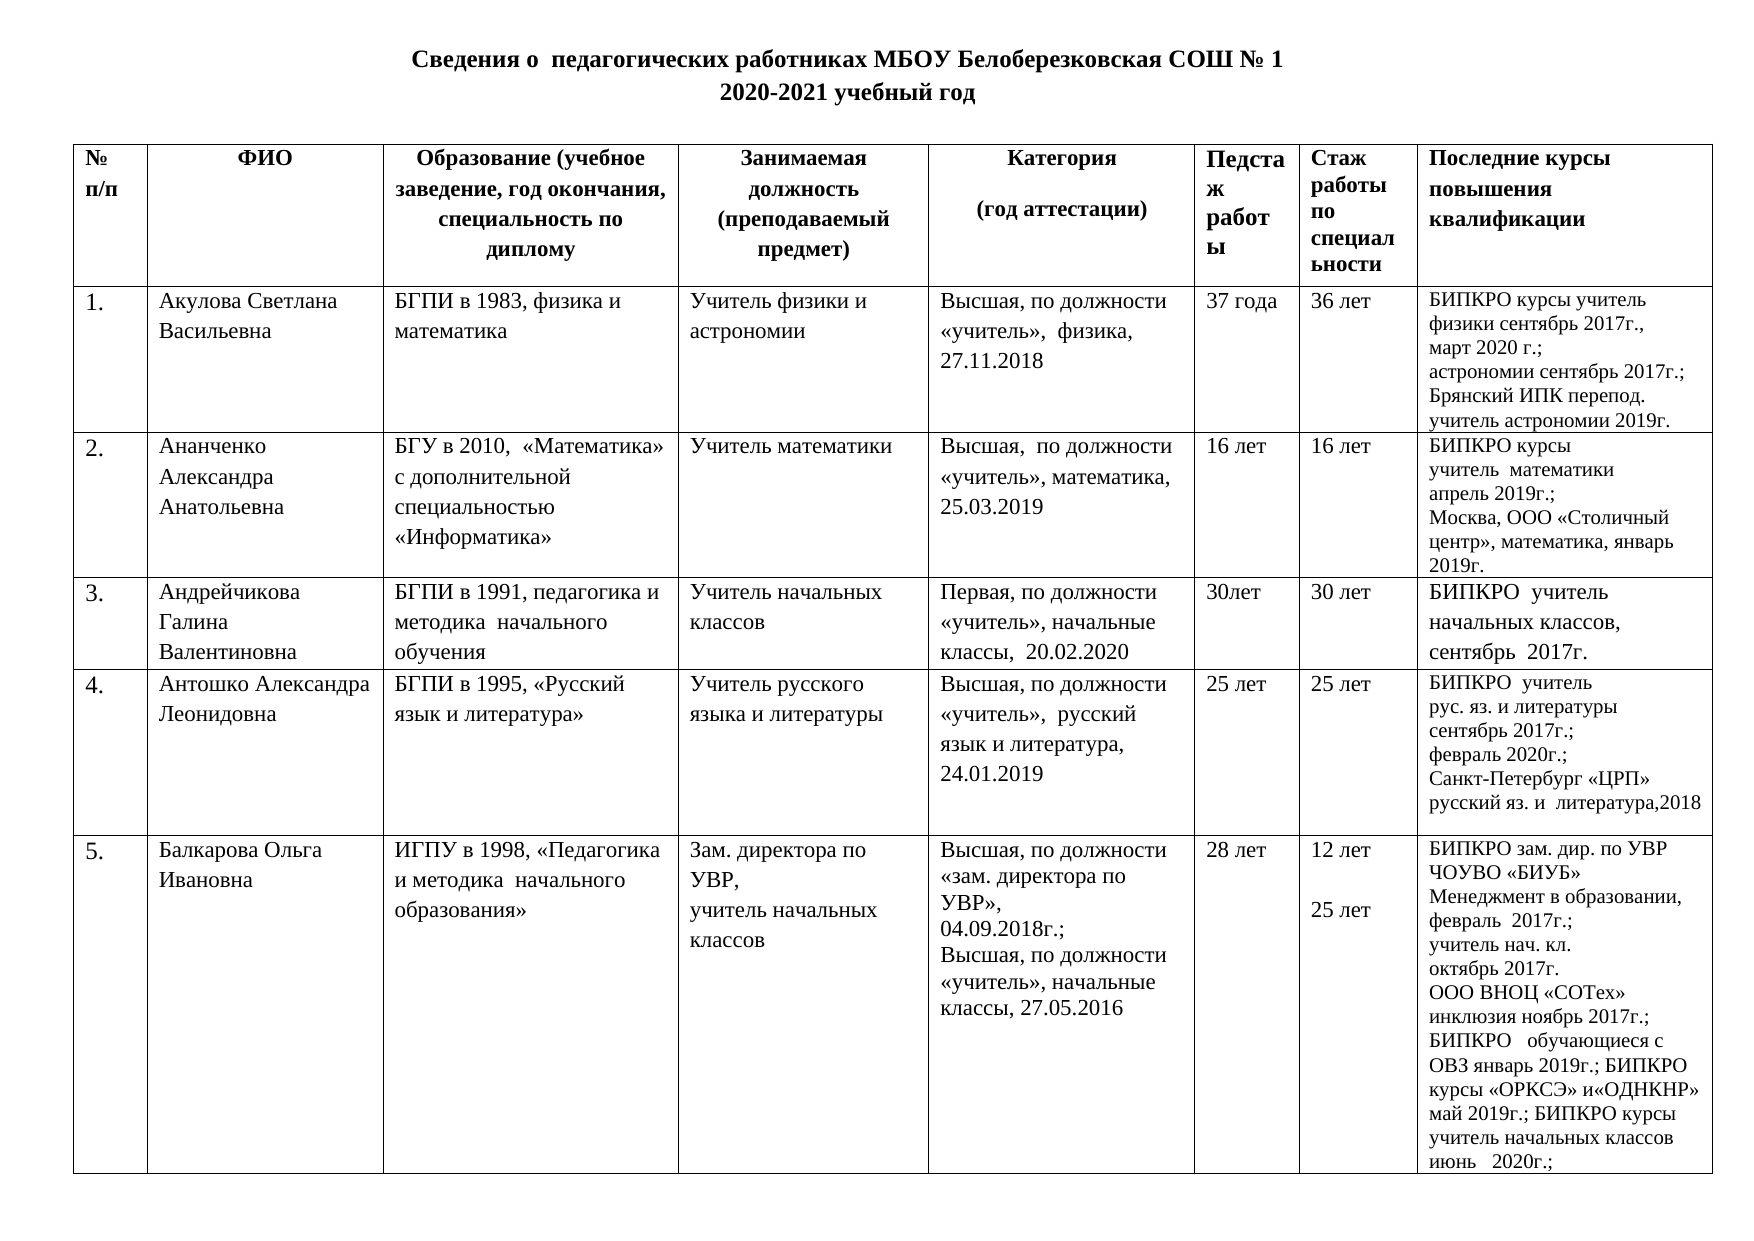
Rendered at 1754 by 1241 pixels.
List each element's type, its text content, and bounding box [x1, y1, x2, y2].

table_cell ИГПУ в 1998, «Педагогика и методика начального образования» [384, 836, 678, 1173]
table_cell 12 лет 25 лет [1300, 836, 1417, 1173]
table_cell 30 лет [1300, 578, 1417, 669]
table_cell 28 лет [1195, 836, 1299, 1173]
table_cell БИПКРО учитель рус. яз. и литературы сентябрь 2017г.; февраль 2020г.; Санкт-Петербург «ЦРП» русский яз. и литература,2018 [1418, 670, 1712, 835]
table_header № п/п [74, 145, 147, 286]
table_cell БГПИ в 1991, педагогика и методика начального обучения [384, 578, 678, 669]
table_cell БИПКРО курсы учитель физики сентябрь 2017г., март 2020 г.; астрономии сентябрь 2017г.; Брянский ИПК перепод. учитель астрономии 2019г. [1418, 287, 1712, 432]
table_cell Высшая, по должности «учитель», русский язык и литература, 24.01.2019 [929, 670, 1194, 835]
table_cell Высшая, по должности «учитель», математика, 25.03.2019 [929, 433, 1194, 577]
table_cell 4. [74, 670, 147, 835]
table_cell Учитель физики и астрономии [679, 287, 928, 432]
table_cell 1. [74, 287, 147, 432]
table_cell БГПИ в 1995, «Русский язык и литература» [384, 670, 678, 835]
table_cell 5. [74, 836, 147, 1173]
table_header Образование (учебное заведение, год окончания, специальность по диплому [384, 145, 678, 286]
table_cell Учитель начальных классов [679, 578, 928, 669]
table_cell 16 лет [1195, 433, 1299, 577]
table_cell Зам. директора по УВР, учитель начальных классов [679, 836, 928, 1173]
text Сведения о педагогических работниках МБОУ Белоберезковская СОШ № 1 [0, 44, 1709, 73]
table_cell БИПКРО курсы учитель математики апрель 2019г.; Москва, ООО «Столичный центр», математика, январь 2019г. [1418, 433, 1712, 577]
text 2020-2021 учебный год [0, 77, 1709, 106]
table_header Стаж работы по специальности [1300, 145, 1417, 286]
table_cell Антошко Александра Леонидовна [148, 670, 383, 835]
table_cell Учитель русского языка и литературы [679, 670, 928, 835]
table_cell Ананченко Александра Анатольевна [148, 433, 383, 577]
table_cell 2. [74, 433, 147, 577]
table_cell Балкарова Ольга Ивановна [148, 836, 383, 1173]
table_header Занимаемая должность (преподаваемый предмет) [679, 145, 928, 286]
table_cell Андрейчикова Галина Валентиновна [148, 578, 383, 669]
table_cell БГПИ в 1983, физика и математика [384, 287, 678, 432]
table_cell 25 лет [1300, 670, 1417, 835]
table_cell 30лет [1195, 578, 1299, 669]
table_cell 37 года [1195, 287, 1299, 432]
table_cell БИПКРО учитель начальных классов, сентябрь 2017г. [1418, 578, 1712, 669]
table_cell БГУ в 2010, «Математика» с дополнительной специальностью «Информатика» [384, 433, 678, 577]
table_cell 16 лет [1300, 433, 1417, 577]
table_cell БИПКРО зам. дир. по УВР ЧОУВО «БИУБ» Менеджмент в образовании, февраль 2017г.; учитель нач. кл. октябрь 2017г. ООО ВНОЦ «СОТех» инклюзия ноябрь 2017г.; БИПКРО обучающиеся с ОВЗ январь 2019г.; БИПКРО курсы «ОРКСЭ» и«ОДНКНР» май 2019г.; БИПКРО курсы учитель начальных классов июнь 2020г.; [1418, 836, 1712, 1173]
table_cell Высшая, по должности «зам. директора по УВР», 04.09.2018г.; Высшая, по должности «учитель», начальные классы, 27.05.2016 [929, 836, 1194, 1173]
table_header ФИО [148, 145, 383, 286]
table_header Категория (год аттестации) [929, 145, 1194, 286]
table_cell Учитель математики [679, 433, 928, 577]
table_header Педстаж работы [1195, 145, 1299, 286]
table_header Последние курсы повышения квалификации [1418, 145, 1712, 286]
table_cell 3. [74, 578, 147, 669]
table_cell 36 лет [1300, 287, 1417, 432]
table_cell Акулова Светлана Васильевна [148, 287, 383, 432]
table_cell Первая, по должности «учитель», начальные классы, 20.02.2020 [929, 578, 1194, 669]
table_cell 25 лет [1195, 670, 1299, 835]
table_cell Высшая, по должности «учитель», физика, 27.11.2018 [929, 287, 1194, 432]
